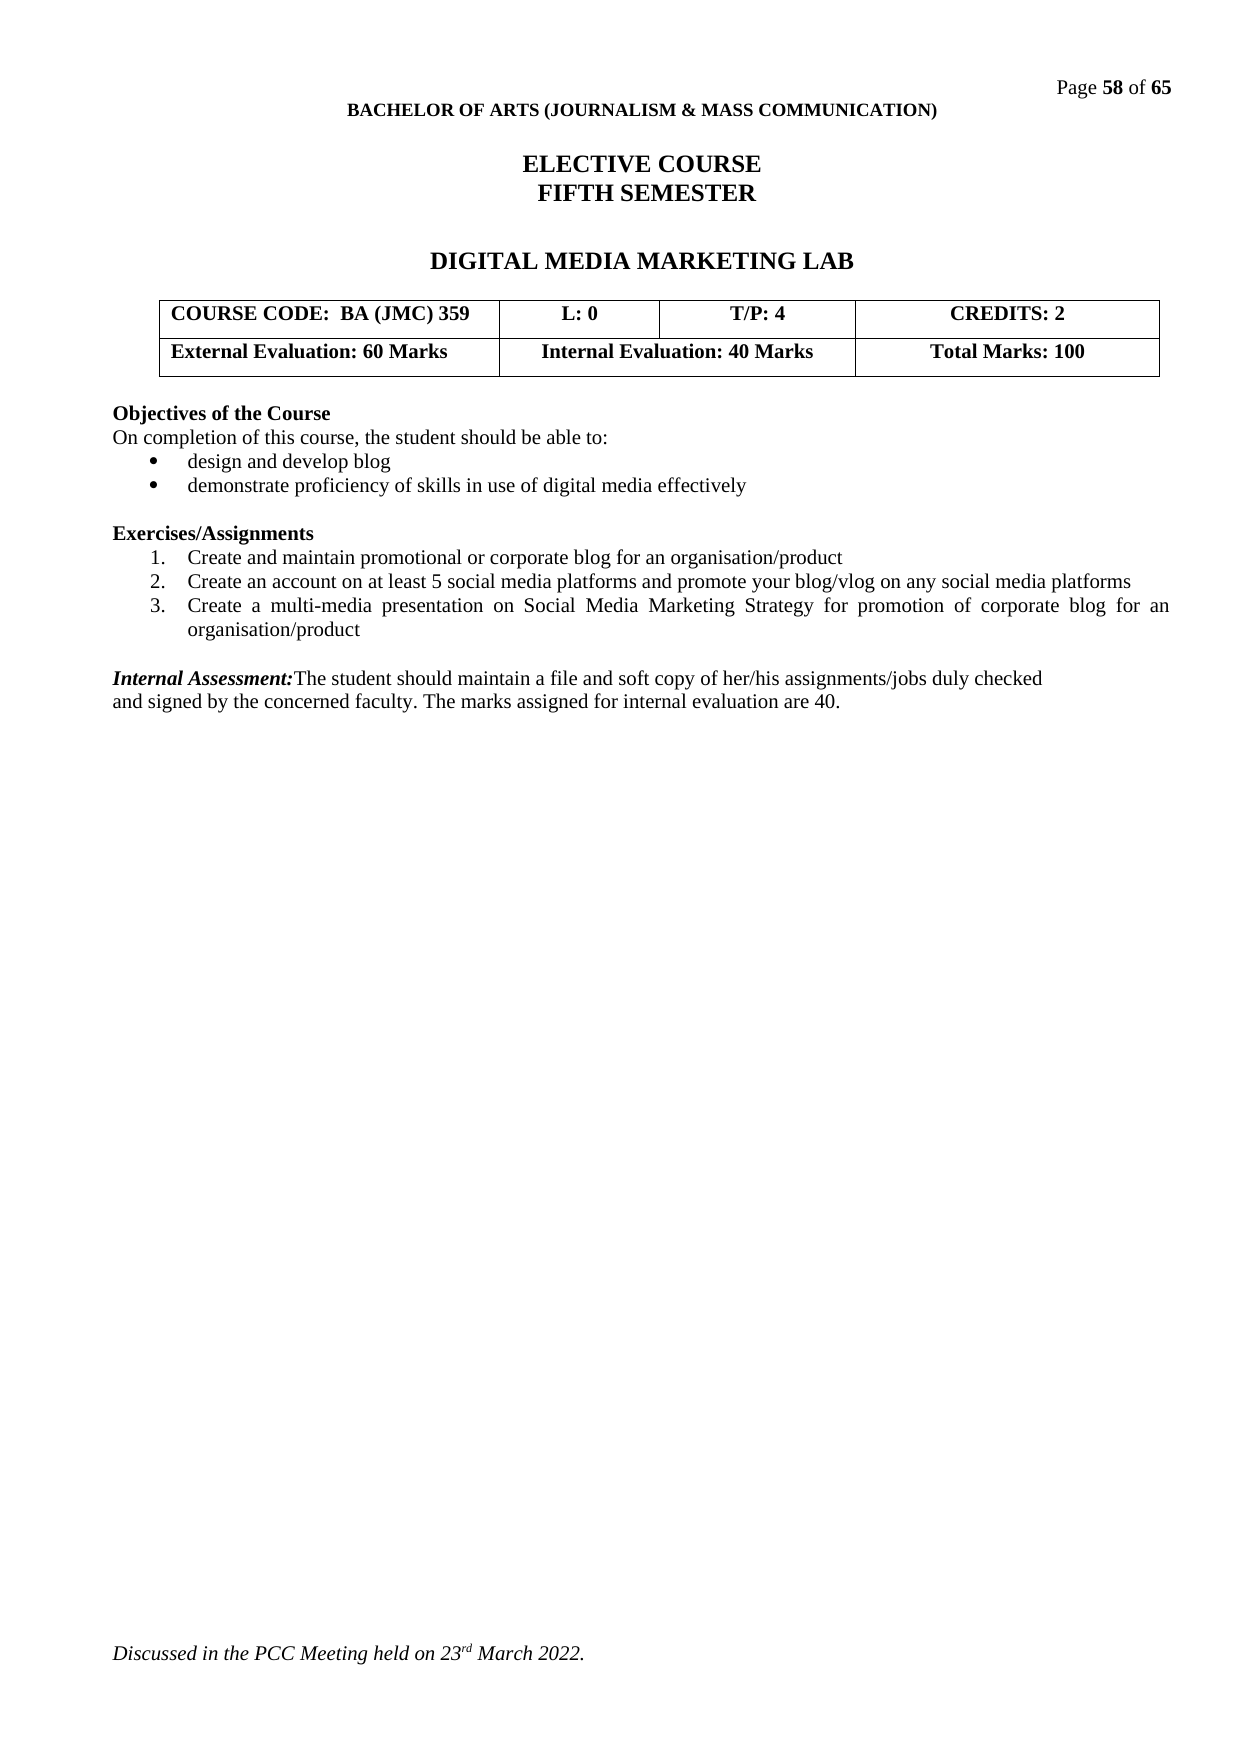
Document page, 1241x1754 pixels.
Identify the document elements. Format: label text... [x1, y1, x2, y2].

text Exercises/Assignments [112, 521, 1172, 545]
text FIFTH SEMESTER [122, 178, 1172, 207]
text 1. Create and maintain promotional or corporate blog for an organisation/product [112, 545, 1172, 569]
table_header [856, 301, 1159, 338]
text Objectives of the Course [112, 401, 1172, 425]
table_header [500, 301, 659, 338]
text 2. Create an account on at least 5 social media platforms and promote your blog/vlog on any social media platforms [150, 569, 1172, 593]
list and signed by the concerned faculty. The marks assigned for internal evaluation are 40. [112, 689, 1172, 713]
list demonstrate proficiency of skills in use of digital media effectively [150, 473, 1172, 497]
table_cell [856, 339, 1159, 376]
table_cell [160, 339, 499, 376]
text On completion of this course, the student should be able to: [112, 425, 1172, 449]
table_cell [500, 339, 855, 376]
list Internal Assessment:The student should maintain a file and soft copy of her/his assignments/jobs duly checked [112, 665, 1172, 689]
list design and develop blog [150, 449, 1172, 473]
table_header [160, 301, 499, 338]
text DIGITAL MEDIA MARKETING LAB [112, 246, 1172, 275]
text 3. Create a multi-media presentation on Social Media Marketing Strategy for promotion of corporate blog for an organisation/product [150, 593, 1172, 641]
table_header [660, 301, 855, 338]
text ELECTIVE COURSE [112, 149, 1172, 178]
